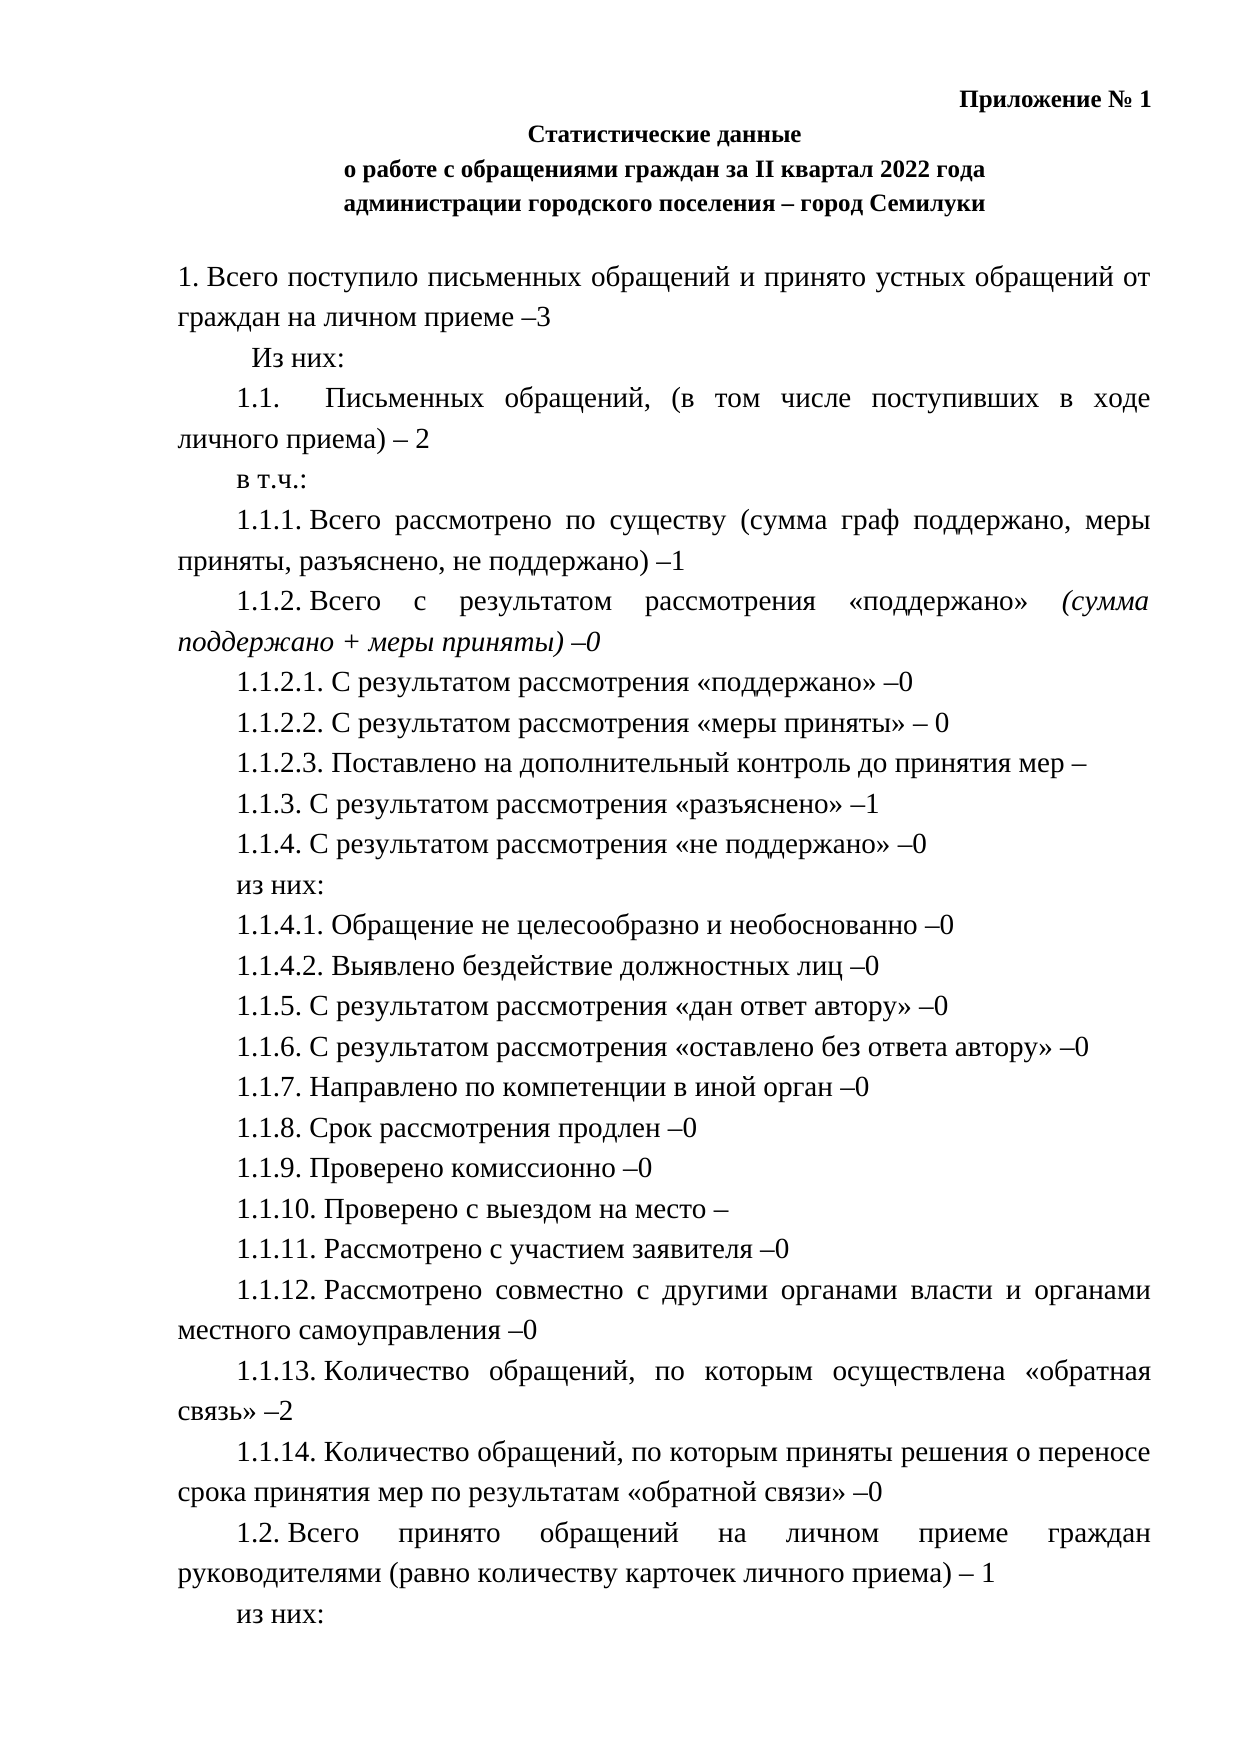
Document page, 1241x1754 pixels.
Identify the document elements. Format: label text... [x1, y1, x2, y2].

text 1.1.4.2. Выявлено бездействие должностных лиц –0 [177, 948, 1152, 981]
text 1.1.13. Количество обращений, по которым осуществлена «обратная связь» –2 [177, 1353, 1152, 1427]
text 1.1.3. С результатом рассмотрения «разъяснено» –1 [177, 786, 1152, 819]
text 1. Всего поступило письменных обращений и принято устных обращений от граждан на личном приеме –3 [177, 259, 1152, 333]
list Письменных обращений, (в том числе поступивших в ходе личного приема) – 2 [177, 381, 1152, 454]
text 1.1.11. Рассмотрено с участием заявителя –0 [177, 1231, 1152, 1265]
text 1.1.4. С результатом рассмотрения «не поддержано» –0 [177, 826, 1152, 860]
text 1.1.12. Рассмотрено совместно с другими органами власти и органами местного самоуправления –0 [177, 1272, 1152, 1346]
text Из них: [177, 340, 1152, 373]
subtitle Приложение № 1 [177, 84, 1152, 113]
text из них: [177, 1596, 1152, 1630]
text в т.ч.: [177, 462, 1152, 495]
text 1.1.14. Количество обращений, по которым приняты решения о переносе срока принятия мер по результатам «обратной связи» –0 [177, 1434, 1152, 1508]
text 1.1.7. Направлено по компетенции в иной орган –0 [177, 1069, 1152, 1103]
text 1.1.6. С результатом рассмотрения «оставлено без ответа автору» –0 [177, 1029, 1152, 1062]
text 1.1.5. С результатом рассмотрения «дан ответ автору» –0 [177, 988, 1152, 1022]
text 1.1.2.1. С результатом рассмотрения «поддержано» –0 [177, 664, 1152, 698]
text Статистические данные [177, 119, 1152, 148]
text из них: [177, 867, 1152, 900]
text 1.1.8. Срок рассмотрения продлен –0 [177, 1110, 1152, 1143]
text 1.1.2.2. С результатом рассмотрения «меры приняты» – 0 [177, 705, 1152, 738]
text администрации городского поселения – город Семилуки [177, 188, 1152, 217]
text 1.1.9. Проверено комиссионно –0 [177, 1150, 1152, 1184]
text 1.1.4.1. Обращение не целесообразно и необоснованно –0 [177, 907, 1152, 941]
text 1.2. Всего принято обращений на личном приеме граждан руководителями (равно количеству карточек личного приема) – 1 [177, 1515, 1152, 1589]
text 1.1.10. Проверено с выездом на место – [177, 1191, 1152, 1224]
text 1.1.2.3. Поставлено на дополнительный контроль до принятия мер – [177, 745, 1152, 779]
text 1.1.1. Всего рассмотрено по существу (сумма граф поддержано, меры приняты, разъяснено, не поддержано) –1 [177, 502, 1152, 576]
text о работе с обращениями граждан за II квартал 2022 года [177, 154, 1152, 183]
text 1.1.2. Всего с результатом рассмотрения «поддержано» (сумма поддержано + меры приняты) –0 [177, 583, 1152, 657]
